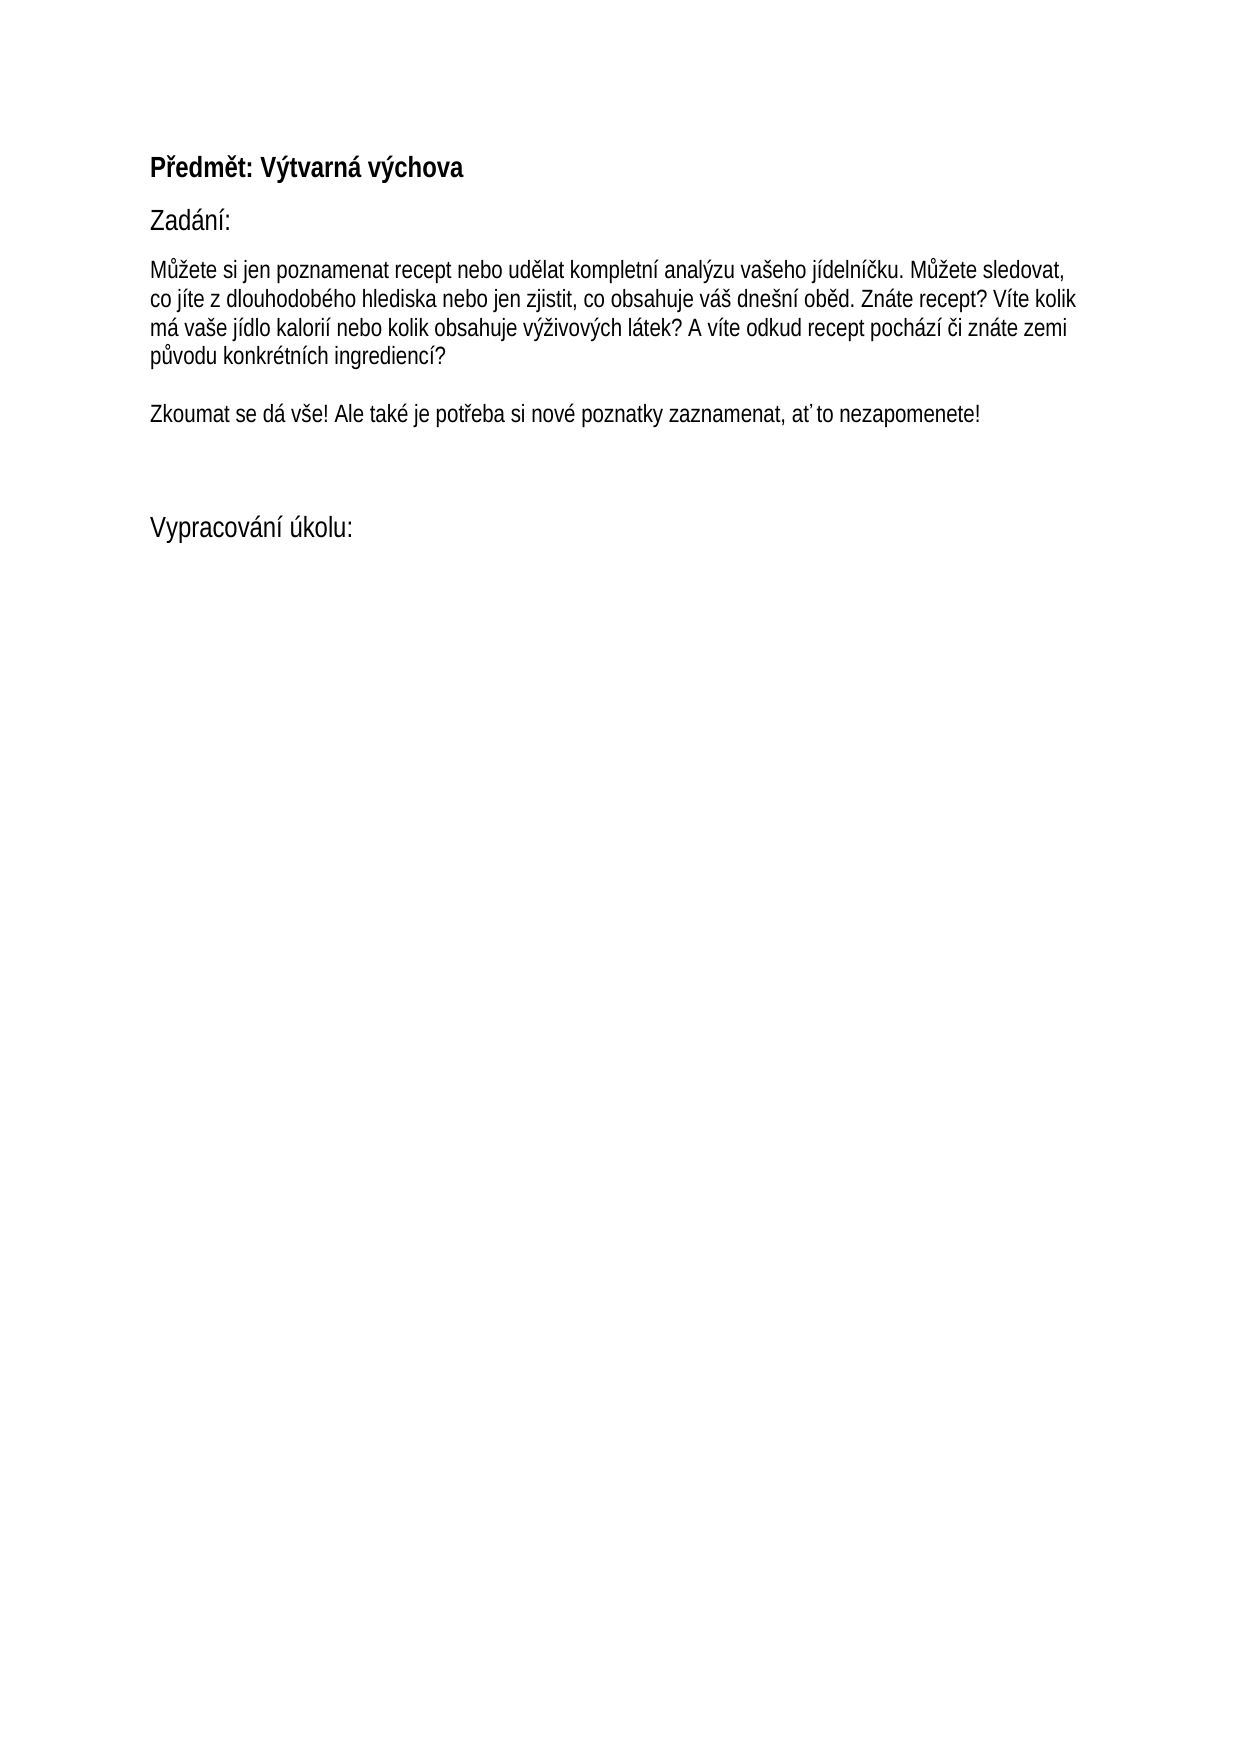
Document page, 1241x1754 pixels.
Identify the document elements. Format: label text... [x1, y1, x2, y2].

text Můžete si jen poznamenat recept nebo udělat kompletní analýzu vašeho jídelníčku. Můžete sledovat, co jíte z dlouhodobého hlediska nebo jen zjistit, co obsahuje váš dnešní oběd. Znáte recept? Víte kolik má vaše jídlo kalorií nebo kolik obsahuje výživových látek? A víte odkud recept pochází či znáte zemi původu konkrétních ingrediencí? [150, 255, 1090, 370]
text Předmět: Výtvarná výchova [150, 150, 1090, 183]
text Zadání: [150, 203, 1090, 236]
text Vypracování úkolu: [150, 510, 1090, 543]
text Zkoumat se dá vše! Ale také je potřeba si nové poznatky zaznamenat, ať to nezapomenete! [150, 399, 1090, 428]
